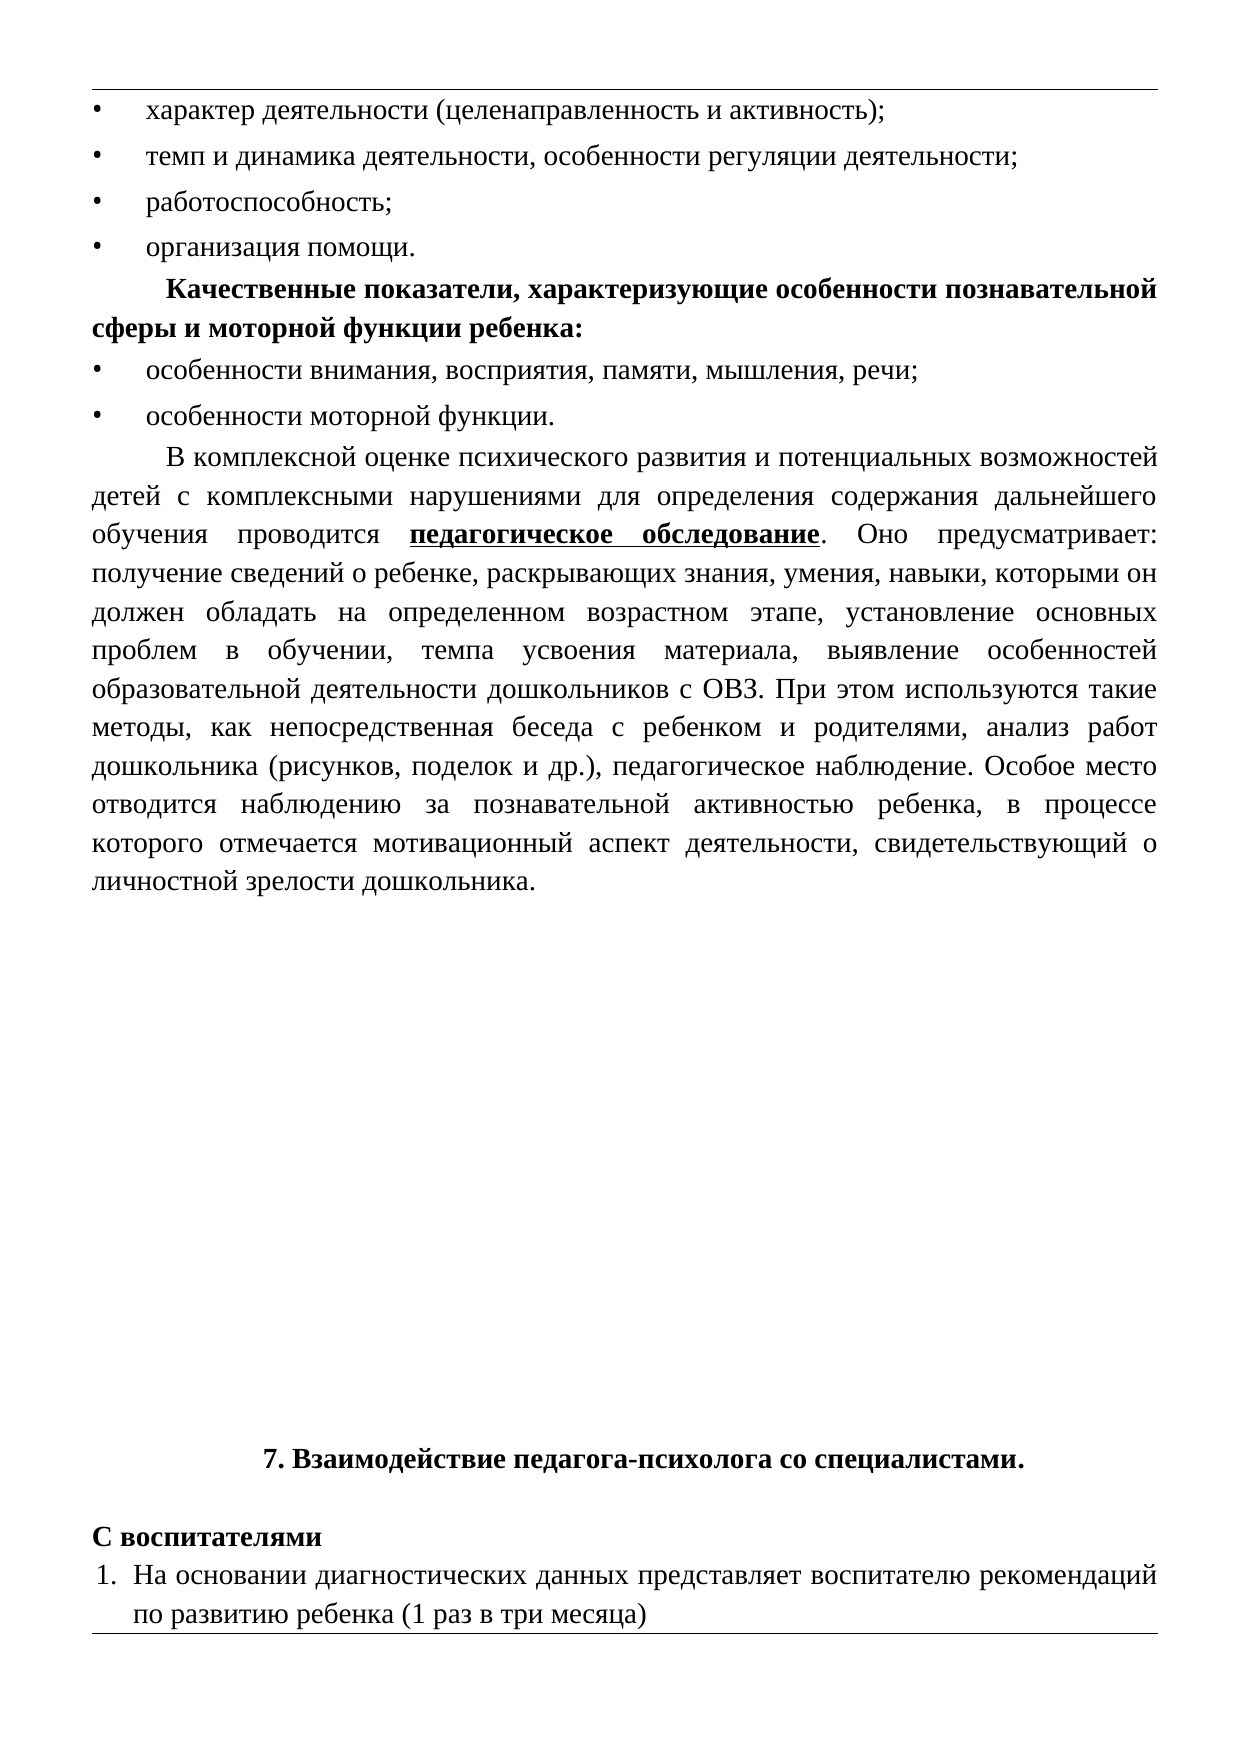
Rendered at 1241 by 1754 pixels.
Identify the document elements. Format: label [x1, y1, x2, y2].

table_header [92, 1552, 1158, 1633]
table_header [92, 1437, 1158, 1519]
table_header [92, 90, 1158, 1403]
